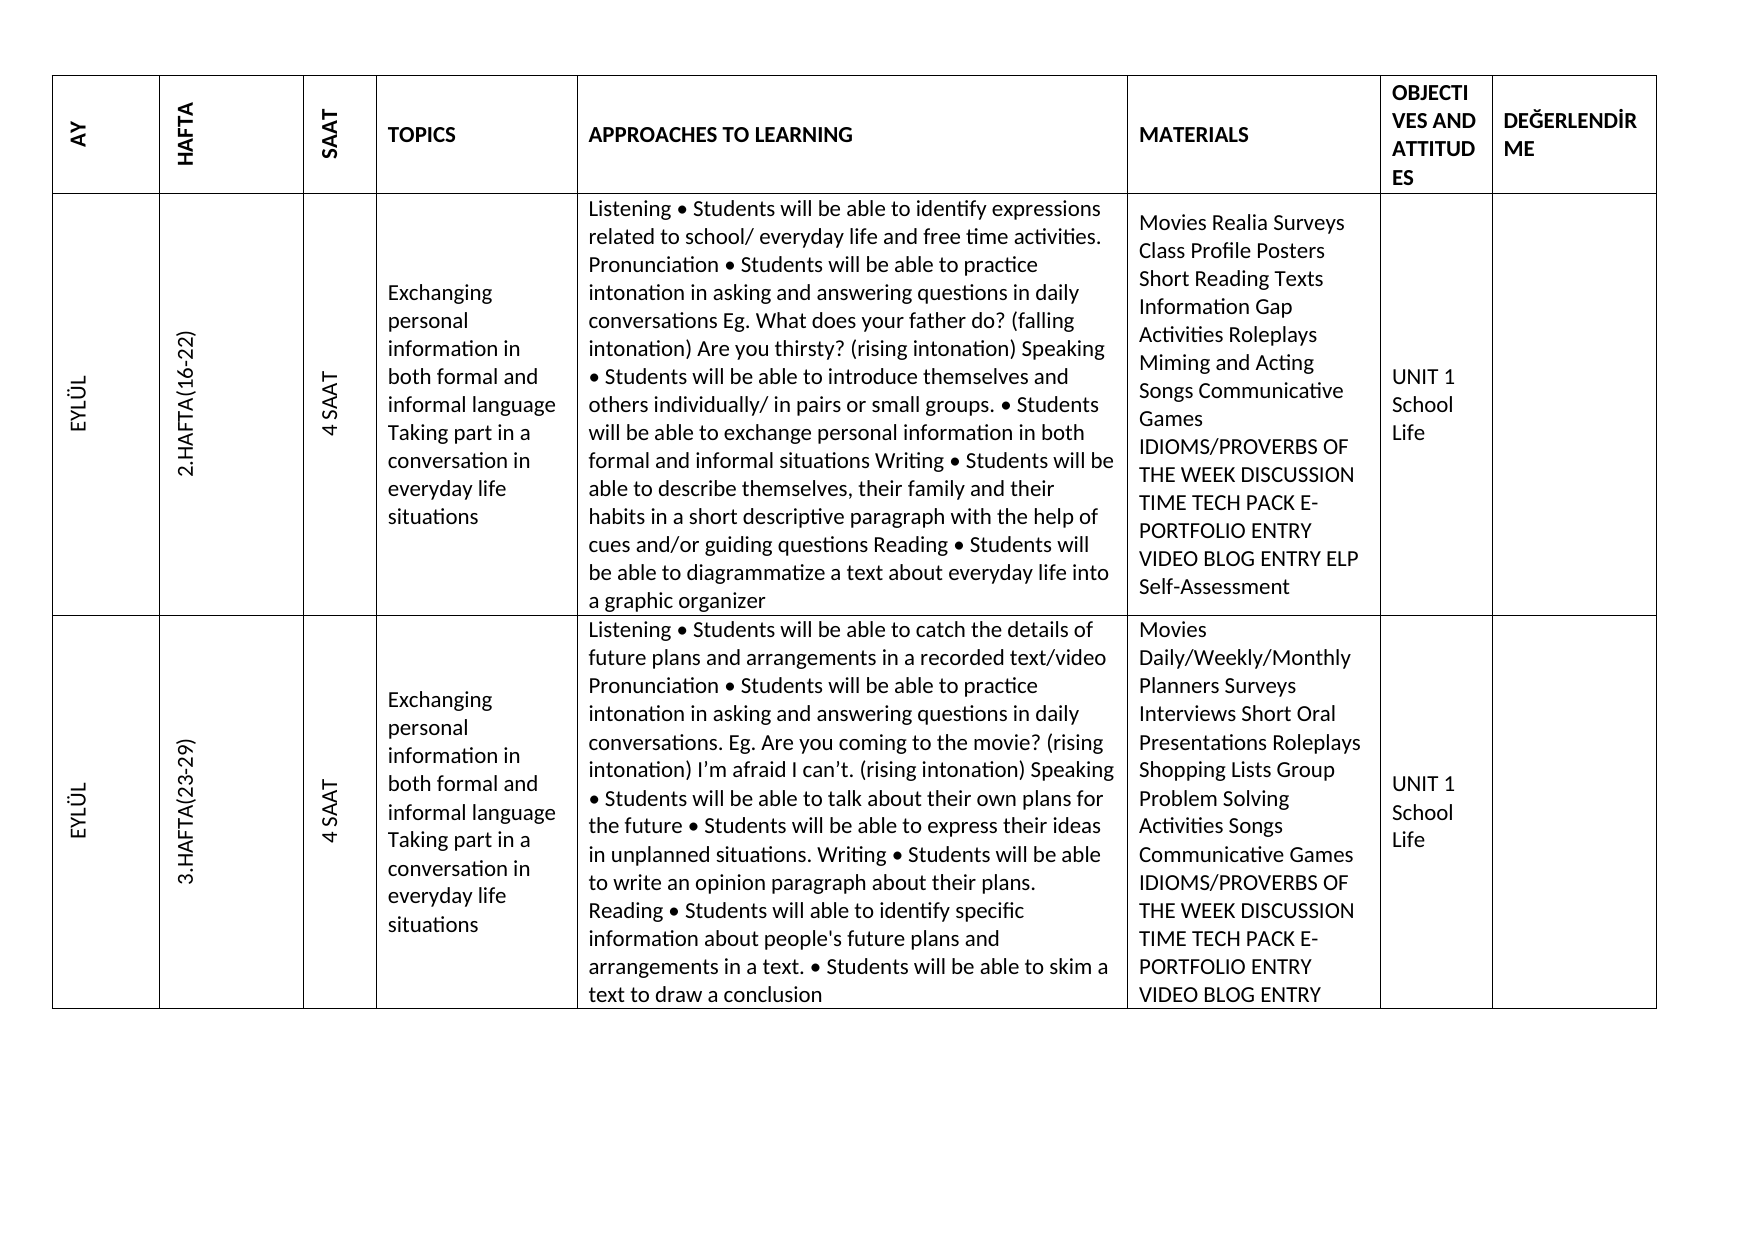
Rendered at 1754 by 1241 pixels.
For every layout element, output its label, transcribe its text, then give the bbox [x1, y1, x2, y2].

table_header OBJECTIVES AND ATTITUDES [1381, 76, 1492, 193]
table_cell UNIT 1 School Life [1381, 616, 1492, 1008]
table_header HAFTA [160, 76, 303, 193]
table_header TOPICS [377, 76, 577, 193]
table_cell 3.HAFTA(23-29) [160, 616, 303, 1008]
table_header AY [53, 76, 159, 193]
table_cell [1493, 616, 1656, 1008]
table_header SAAT [304, 76, 376, 193]
table_cell Listening • Students will be able to identify expressions related to school/ everyday life and free time activities. Pronunciation • Students will be able to practice intonation in asking and answering questions in daily conversations Eg. What does your father do? (falling intonation) Are you thirsty? (rising intonation) Speaking • Students will be able to introduce themselves and others individually/ in pairs or small groups. • Students will be able to exchange personal information in both formal and informal situations Writing • Students will be able to describe themselves, their family and their habits in a short descriptive paragraph with the help of cues and/or guiding questions Reading • Students will be able to diagrammatize a text about everyday life into a graphic organizer [578, 194, 1127, 614]
table_cell EYLÜL [53, 616, 159, 1008]
table_cell Exchanging personal information in both formal and informal language Taking part in a conversation in everyday life situations [377, 194, 577, 614]
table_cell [578, 616, 1127, 1008]
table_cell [1128, 616, 1380, 1008]
table_cell [1493, 194, 1656, 614]
table_cell 4 SAAT [304, 616, 376, 1008]
table_cell Movies Realia Surveys Class Profile Posters Short Reading Texts Information Gap Activities Roleplays Miming and Acting Songs Communicative Games IDIOMS/PROVERBS OF THE WEEK DISCUSSION TIME TECH PACK E-PORTFOLIO ENTRY VIDEO BLOG ENTRY ELP Self-Assessment [1128, 194, 1380, 614]
table_cell 2.HAFTA(16-22) [160, 194, 303, 614]
table_header MATERIALS [1128, 76, 1380, 193]
table_header DEĞERLENDİRME [1493, 76, 1656, 193]
table_cell UNIT 1 School Life [1381, 194, 1492, 614]
table_cell Exchanging personal information in both formal and informal language Taking part in a conversation in everyday life situations [377, 616, 577, 1008]
table_header APPROACHES TO LEARNING [578, 76, 1127, 193]
table_cell EYLÜL [53, 194, 159, 614]
table_cell 4 SAAT [304, 194, 376, 614]
